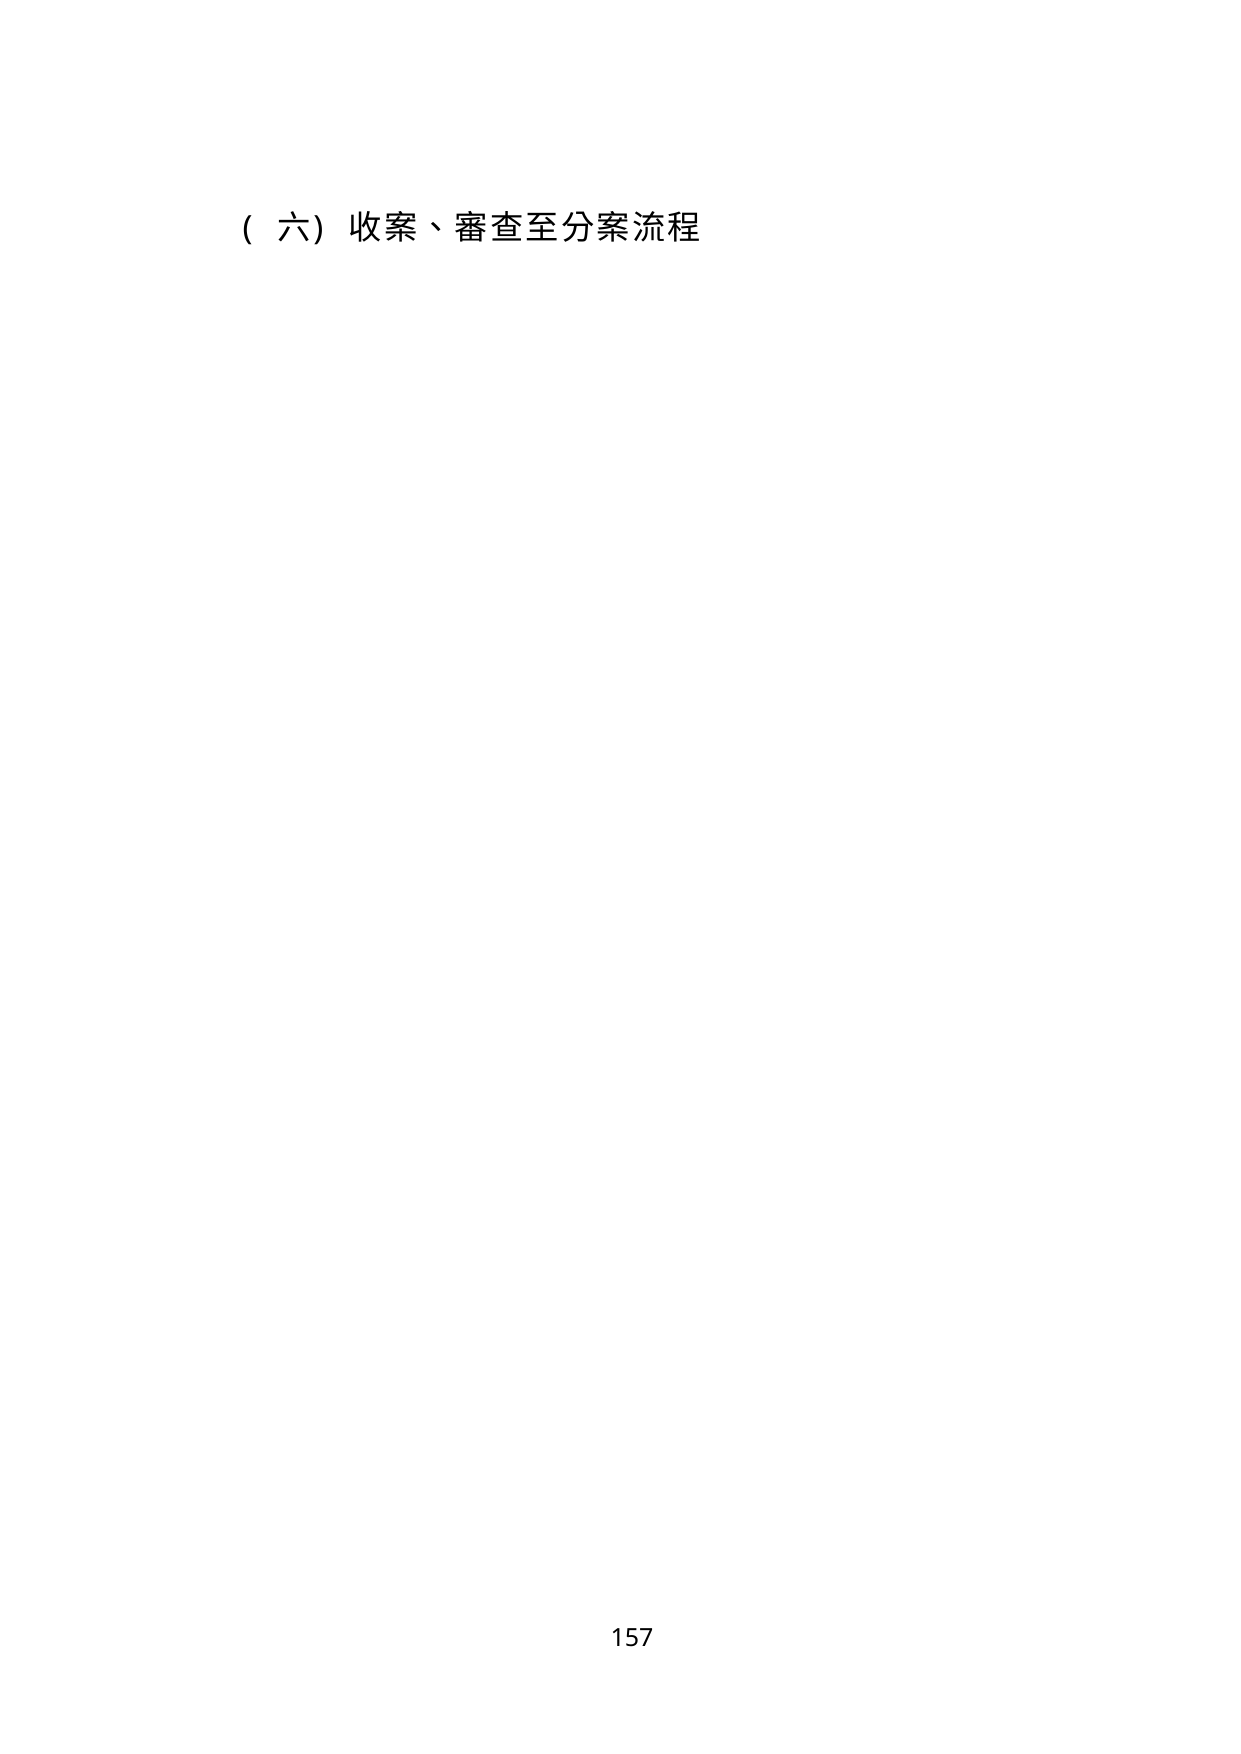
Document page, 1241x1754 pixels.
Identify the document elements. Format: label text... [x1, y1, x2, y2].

subtitle 收案、審查至分案流程 [242, 177, 1092, 272]
